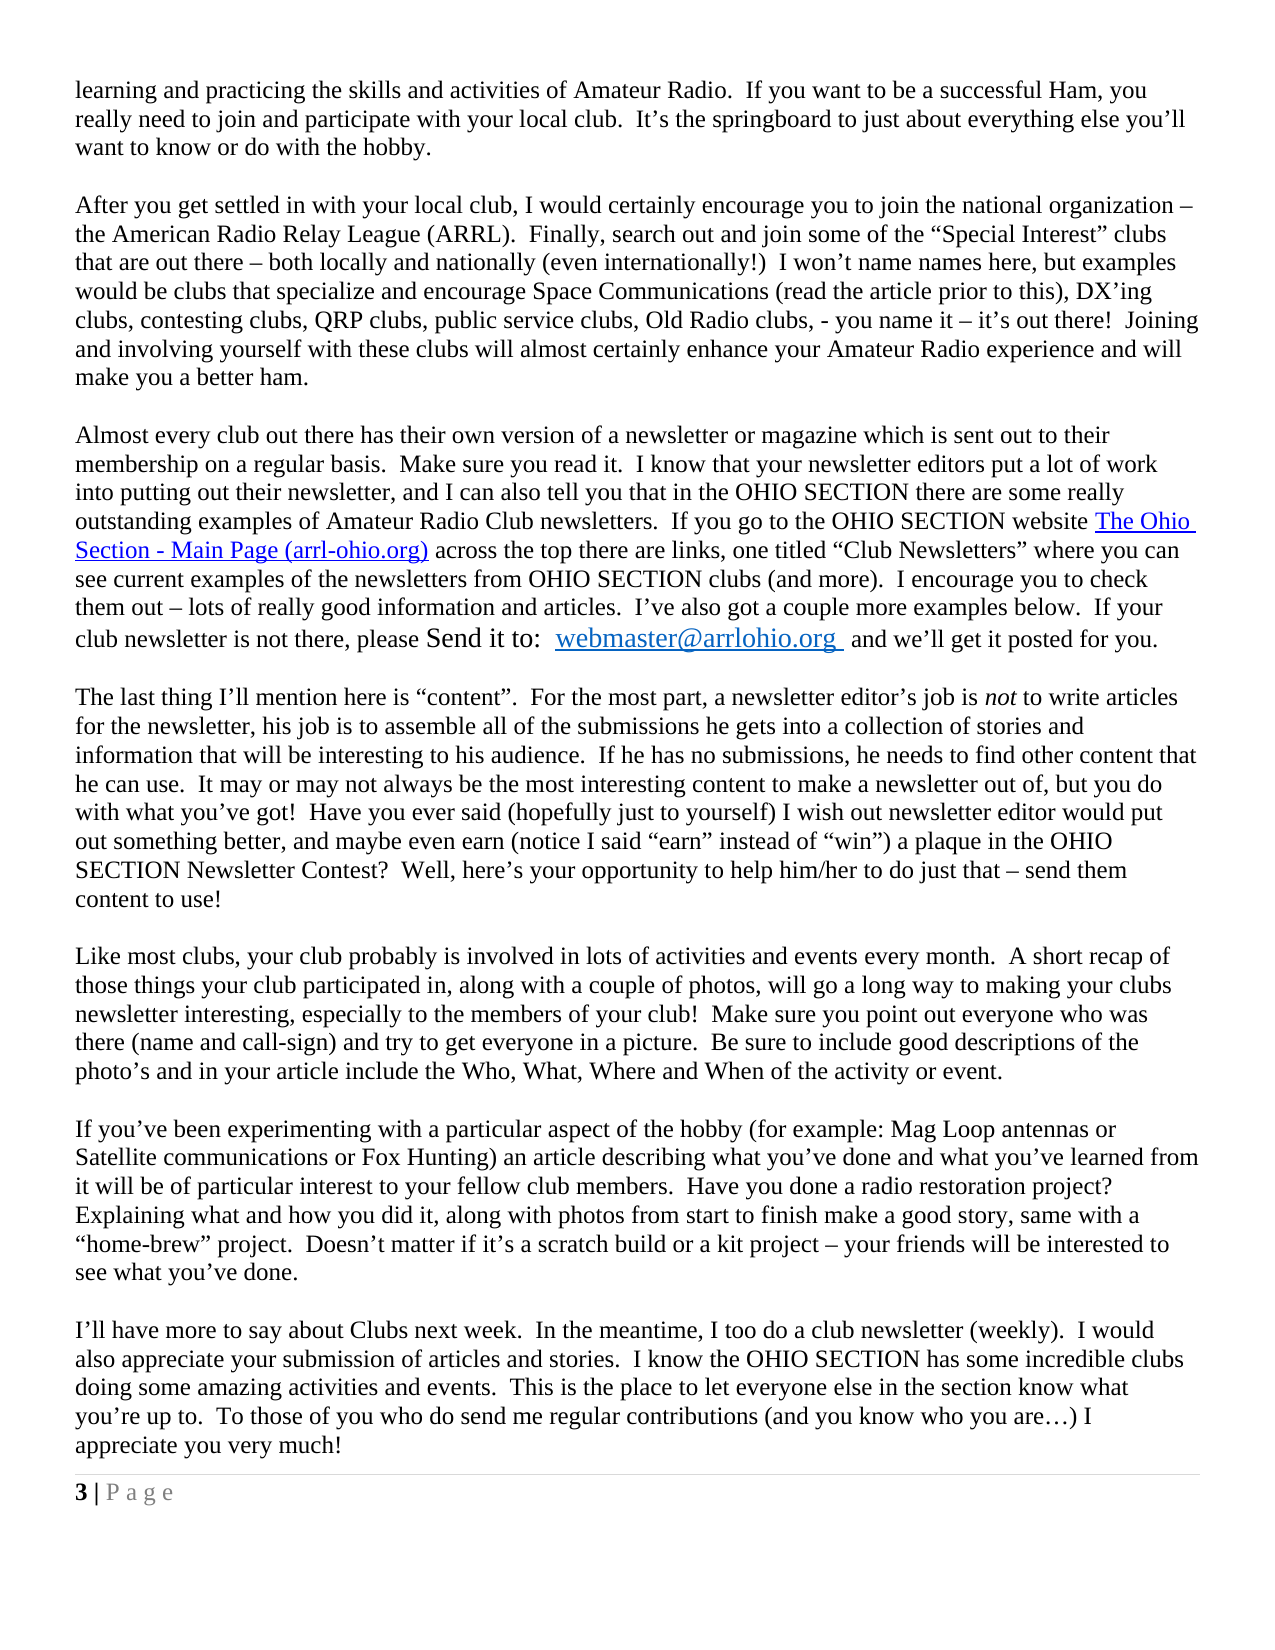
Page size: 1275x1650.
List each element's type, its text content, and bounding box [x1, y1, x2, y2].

text I’ll have more to say about Clubs next week. In the meantime, I too do a club newsletter (weekly). I would also appreciate your submission of articles and stories. I know the OHIO SECTION has some incredible clubs doing some amazing activities and events. This is the place to let everyone else in the section know what you’re up to. To those of you who do send me regular contributions (and you know who you are…) I appreciate you very much! [75, 1315, 1200, 1459]
text The last thing I’ll mention here is “content”. For the most part, a newsletter editor’s job is not to write articles for the newsletter, his job is to assemble all of the submissions he gets into a collection of stories and information that will be interesting to his audience. If he has no submissions, he needs to find other content that he can use. It may or may not always be the most interesting content to make a newsletter out of, but you do with what you’ve got! Have you ever said (hopefully just to yourself) I wish out newsletter editor would put out something better, and maybe even earn (notice I said “earn” instead of “win”) a plaque in the OHIO SECTION Newsletter Contest? Well, here’s your opportunity to help him/her to do just that – send them content to use! [75, 682, 1200, 912]
text Almost every club out there has their own version of a newsletter or magazine which is sent out to their membership on a regular basis. Make sure you read it. I know that your newsletter editors put a lot of work into putting out their newsletter, and I can also tell you that in the OHIO SECTION there are some really outstanding examples of Amateur Radio Club newsletters. If you go to the OHIO SECTION website The Ohio Section - Main Page (arrl-ohio.org) across the top there are links, one titled “Club Newsletters” where you can see current examples of the newsletters from OHIO SECTION clubs (and more). I encourage you to check them out – lots of really good information and articles. I’ve also got a couple more examples below. If your club newsletter is not there, please Send it to: webmaster@arrlohio.org and we’ll get it posted for you. [75, 420, 1200, 654]
text Like most clubs, your club probably is involved in lots of activities and events every month. A short recap of those things your club participated in, along with a couple of photos, will go a long way to making your clubs newsletter interesting, especially to the members of your club! Make sure you point out everyone who was there (name and call-sign) and try to get everyone in a picture. Be sure to include good descriptions of the photo’s and in your article include the Who, What, Where and When of the activity or event. [75, 941, 1200, 1085]
text After you get settled in with your local club, I would certainly encourage you to join the national organization – the American Radio Relay League (ARRL). Finally, search out and join some of the “Special Interest” clubs that are out there – both locally and nationally (even internationally!) I won’t name names here, but examples would be clubs that specialize and encourage Space Communications (read the article prior to this), DX’ing clubs, contesting clubs, QRP clubs, public service clubs, Old Radio clubs, - you name it – it’s out there! Joining and involving yourself with these clubs will almost certainly enhance your Amateur Radio experience and will make you a better ham. [75, 190, 1200, 391]
text If you’ve been experimenting with a particular aspect of the hobby (for example: Mag Loop antennas or Satellite communications or Fox Hunting) an article describing what you’ve done and what you’ve learned from it will be of particular interest to your fellow club members. Have you done a radio restoration project? Explaining what and how you did it, along with photos from start to finish make a good story, same with a “home-brew” project. Doesn’t matter if it’s a scratch build or a kit project – your friends will be interested to see what you’ve done. [75, 1114, 1200, 1286]
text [75, 75, 1200, 161]
